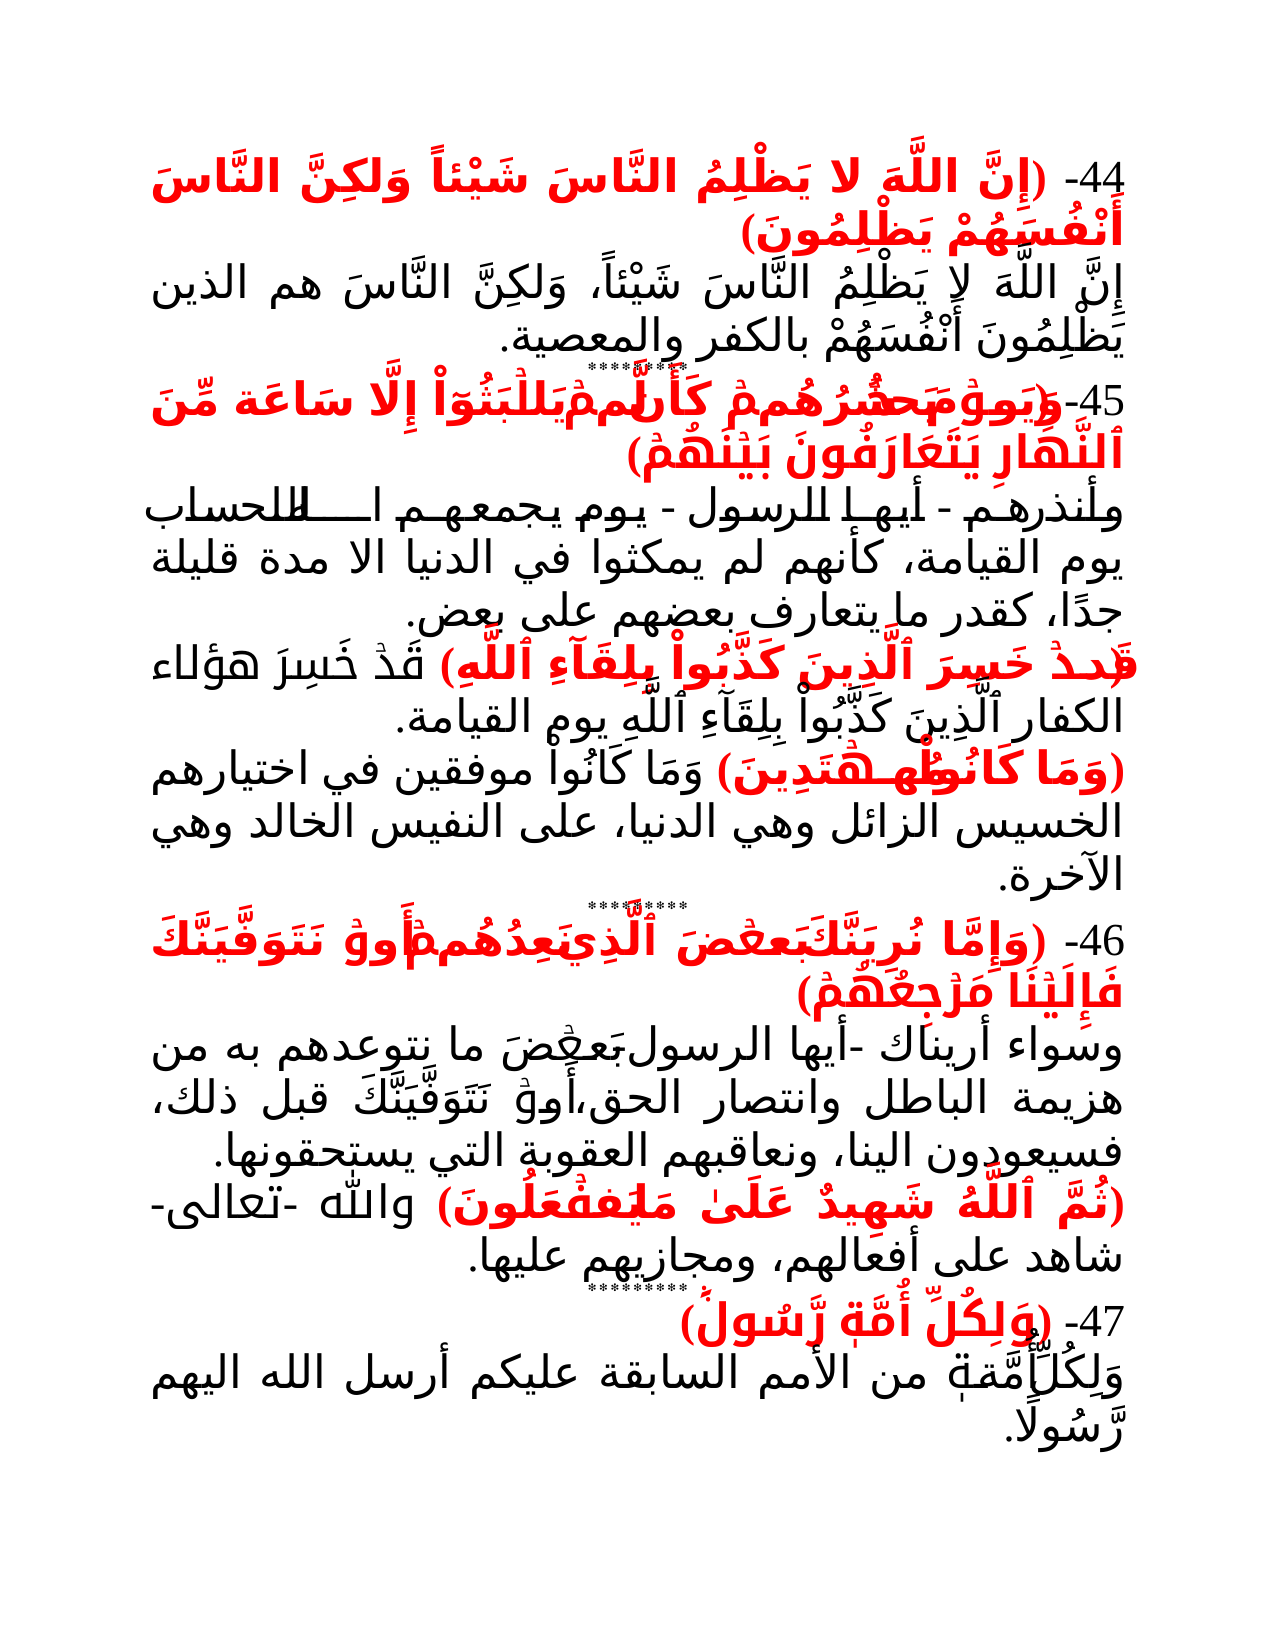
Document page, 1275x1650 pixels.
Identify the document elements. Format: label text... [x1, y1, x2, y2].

text (وَمَا كَانُواْ مُهۡتَدِينَ) وَمَا كَانُواْ موفقين في اختيارهم الخسيس الزائل وهي الدنيا، على النفيس الخالد وهي الآخرة. [150, 742, 1125, 900]
text إِنَّ اللَّهَ لا يَظْلِمُ النَّاسَ شَيْئاً، وَلكِنَّ النَّاسَ هم الذين يَظْلِمُونَ أَنْفُسَهُمْ بالكفر والمعصية. [150, 255, 1125, 361]
text (ثُمَّ ٱللَّهُ شَهِيدٌ عَلَىٰ مَا يَفۡعَلُونَ) والله -تعالى- شاهد على أفعالهم، ومجازيهم عليها. [150, 1176, 1125, 1281]
text وَلِكُلِّ أُمَّةٖ من الأمم السابقة عليكم أرسل الله اليهم رَّسُولًا. [150, 1346, 1125, 1452]
text 46- (وَإِمَّا نُرِيَنَّكَ بَعۡضَ ٱلَّذِي نَعِدُهُمۡ أَوۡ نَتَوَفَّيَنَّكَ فَإِلَيۡنَا مَرۡجِعُهُمۡ) [150, 912, 1125, 1018]
text (قَدۡ خَسِرَ ٱلَّذِينَ كَذَّبُواْ بِلِقَآءِ ٱللَّهِ) قَدۡ خَسِرَ هؤلاء الكفار ٱلَّذِينَ كَذَّبُواْ بِلِقَآءِ ٱللَّهِ يوم القيامة. [150, 637, 1125, 742]
text 47- (وَلِكُلِّ أُمَّةٖ رَّسُولٞ) [150, 1293, 1125, 1346]
text وسواء أريناك -أيها الرسول- بَعۡضَ ما نتوعدهم به من هزيمة الباطل وانتصار الحق، أَوۡ نَتَوَفَّيَنَّكَ قبل ذلك، فسيعودون الينا، ونعاقبهم العقوبة التي يستحقونها. [150, 1018, 1125, 1176]
text 45- (وَيَوۡمَ يَحۡشُرُهُمۡ كَأَن لَّمۡ يَلۡبَثُوٓاْ إِلَّا سَاعَة مِّنَ ٱلنَّهَارِ يَتَعَارَفُونَ بَيۡنَهُمۡ) [150, 373, 1125, 478]
text وأنذرهم - أيها الرسول - يوم يجمعهم الله للحساب يوم القيامة، كأنهم لم يمكثوا في الدنيا الا مدة قليلة جدًا، كقدر ما يتعارف بعضهم على بعض. [150, 478, 1125, 637]
text 44- (إِنَّ اللَّهَ لا يَظْلِمُ النَّاسَ شَيْئاً وَلكِنَّ النَّاسَ أَنْفُسَهُمْ يَظْلِمُونَ) [150, 150, 1125, 255]
